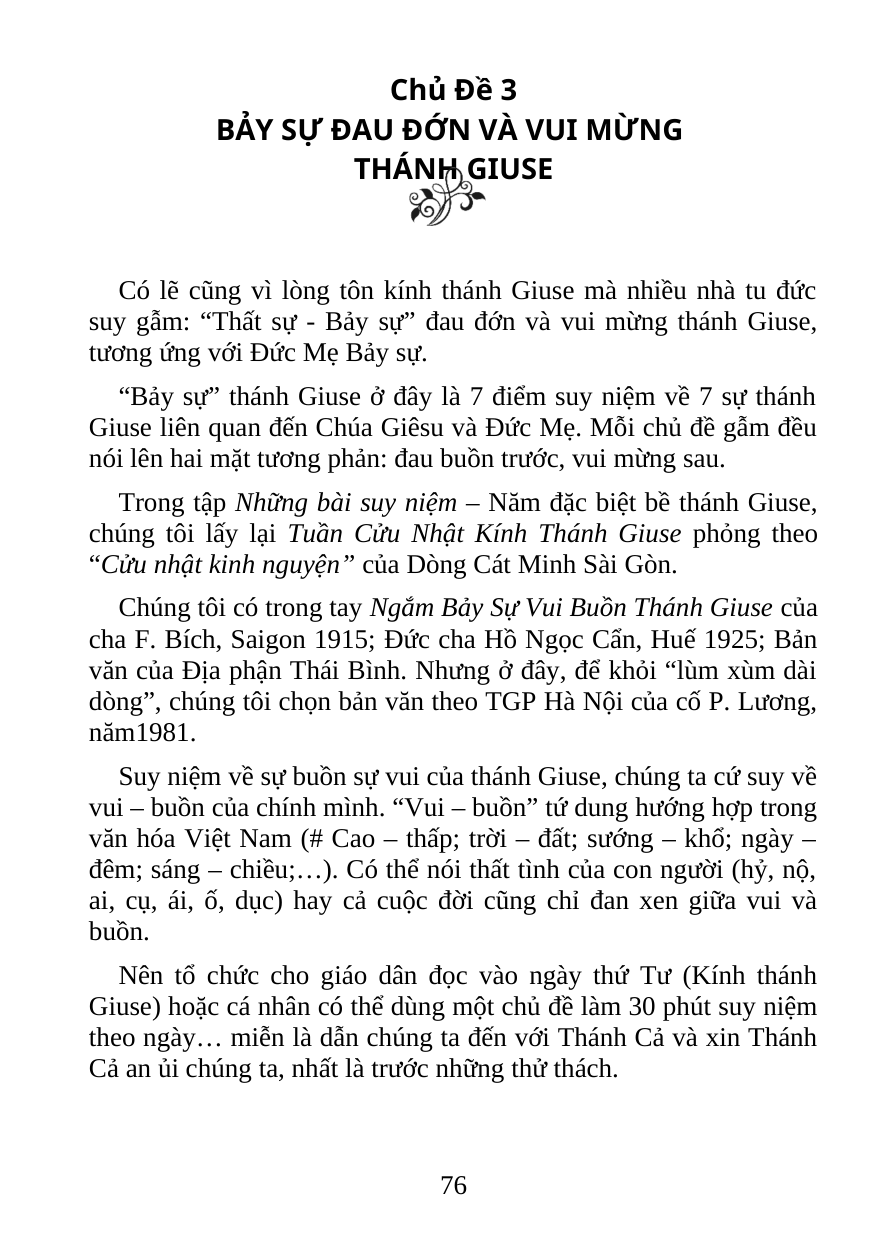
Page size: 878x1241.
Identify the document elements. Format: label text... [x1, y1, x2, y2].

text Suy niệm về sự buồn sự vui của thánh Giuse, chúng ta cứ suy về vui – buồn của chính mình. “Vui – buồn” tứ dung hướng hợp trong văn hóa Việt Nam (# Cao – thấp; trời – đất; sướng – khổ; ngày – đêm; sáng – chiều;…). Có thể nói thất tình của con người (hỷ, nộ, ai, cụ, ái, ố, dục) hay cả cuộc đời cũng chỉ đan xen giữa vui và buồn. [89, 760, 818, 947]
text Trong tập Những bài suy niệm – Năm đặc biệt bề thánh Giuse, chúng tôi lấy lại Tuần Cửu Nhật Kính Thánh Giuse phỏng theo “Cửu nhật kinh nguyện” của Dòng Cát Minh Sài Gòn. [89, 486, 818, 579]
text Nên tổ chức cho giáo dân đọc vào ngày thứ Tư (Kính thánh Giuse) hoặc cá nhân có thể dùng một chủ đề làm 30 phút suy niệm theo ngày… miễn là dẫn chúng ta đến với Thánh Cả và xin Thánh Cả an ủi chúng ta, nhất là trước những thử thách. [89, 959, 818, 1084]
picture [410, 168, 485, 225]
text Có lẽ cũng vì lòng tôn kính thánh Giuse mà nhiều nhà tu đức suy gẫm: “Thất sự - Bảy sự” đau đớn và vui mừng thánh Giuse, tương ứng với Đức Mẹ Bảy sự. [89, 274, 818, 367]
subtitle Chủ Đề 3 BẢY SỰ ĐAU ĐỚN VÀ VUI MỪNG THÁNH GIUSE [89, 69, 818, 188]
text “Bảy sự” thánh Giuse ở đây là 7 điểm suy niệm về 7 sự thánh Giuse liên quan đến Chúa Giêsu và Đức Mẹ. Mỗi chủ đề gẫm đều nói lên hai mặt tương phản: đau buồn trước, vui mừng sau. [89, 380, 818, 473]
text Chúng tôi có trong tay Ngắm Bảy Sự Vui Buồn Thánh Giuse của cha F. Bích, Saigon 1915; Đức cha Hồ Ngọc Cẩn, Huế 1925; Bản văn của Địa phận Thái Bình. Nhưng ở đây, để khỏi “lùm xùm dài dòng”, chúng tôi chọn bản văn theo TGP Hà Nội của cố P. Lương, năm1981. [89, 592, 818, 747]
